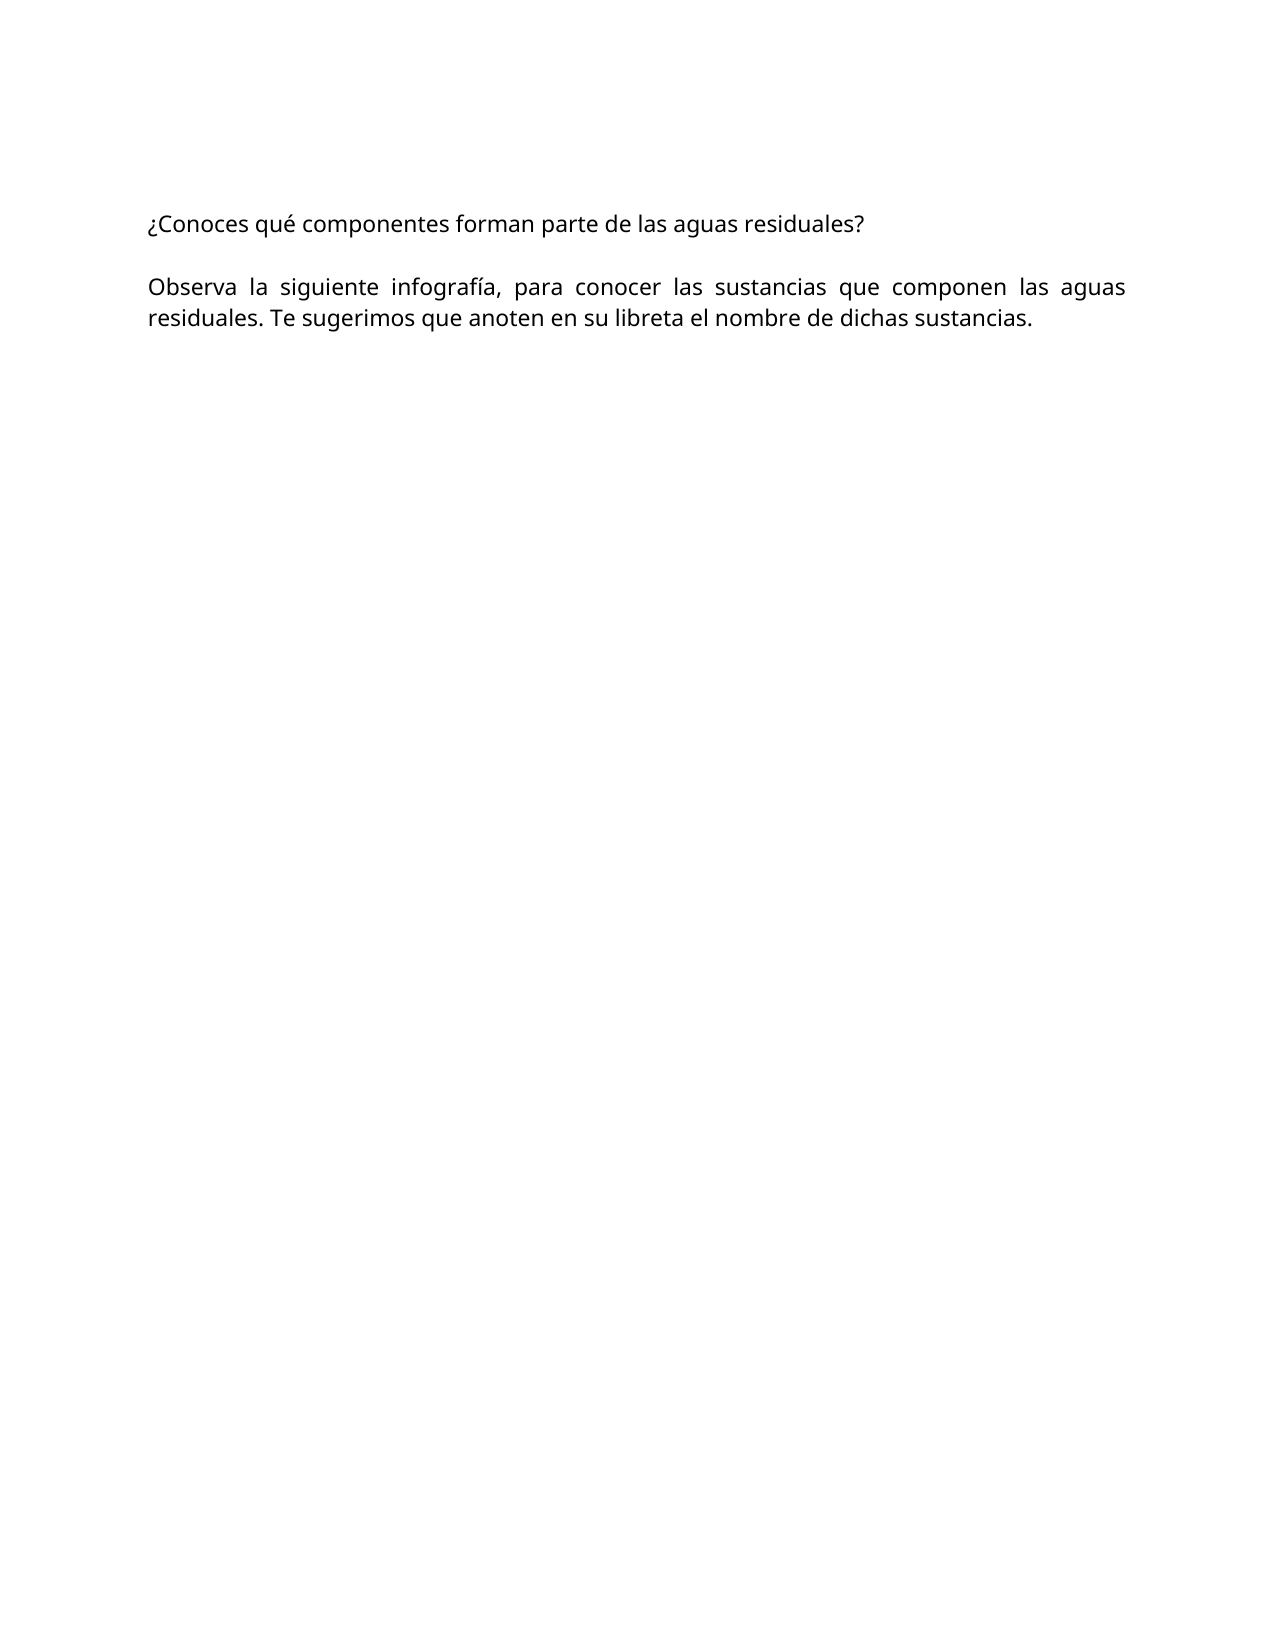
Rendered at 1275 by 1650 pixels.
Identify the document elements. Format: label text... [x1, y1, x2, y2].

text ¿Conoces qué componentes forman parte de las aguas residuales? [148, 208, 1127, 240]
text Observa la siguiente infografía, para conocer las sustancias que componen las aguas residuales. Te sugerimos que anoten en su libreta el nombre de dichas sustancias. [148, 271, 1127, 333]
